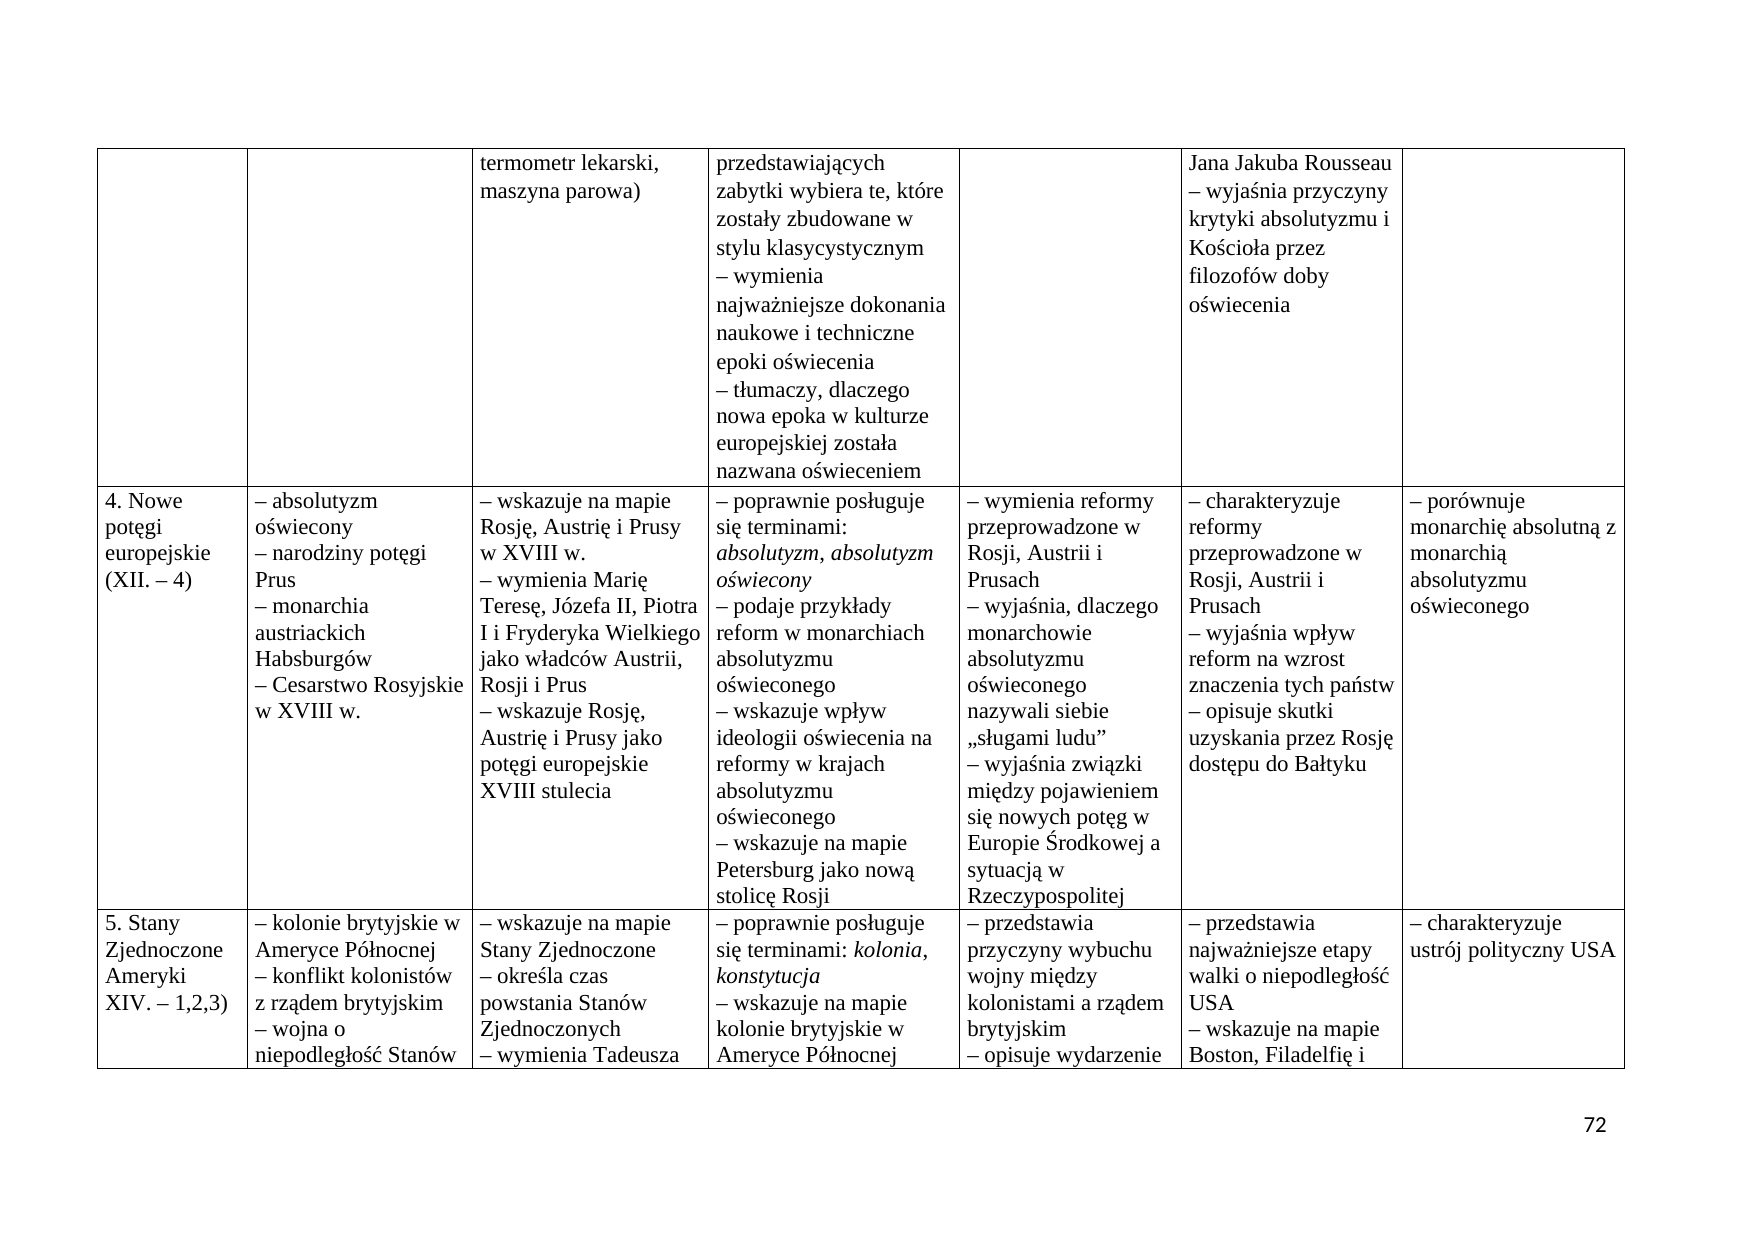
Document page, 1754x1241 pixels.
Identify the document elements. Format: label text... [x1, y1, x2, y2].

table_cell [960, 910, 1181, 1068]
table_cell – absolutyzm oświecony – narodziny potęgi Prus – monarchia austriackich Habsburgów – Cesarstwo Rosyjskie w XVIII w. [248, 487, 472, 908]
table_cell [1403, 149, 1624, 486]
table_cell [709, 149, 959, 486]
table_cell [1182, 910, 1402, 1068]
table_cell – charakteryzuje reformy przeprowadzone w Rosji, Austrii i Prusach – wyjaśnia wpływ reform na wzrost znaczenia tych państw – opisuje skutki uzyskania przez Rosję dostępu do Bałtyku [1182, 487, 1402, 908]
table_cell – wymienia reformy przeprowadzone w Rosji, Austrii i Prusach – wyjaśnia, dlaczego monarchowie absolutyzmu oświeconego nazywali siebie „sługami ludu” – wyjaśnia związki między pojawieniem się nowych potęg w Europie Środkowej a sytuacją w Rzeczypospolitej [960, 487, 1181, 908]
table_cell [248, 910, 472, 1068]
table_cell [248, 149, 472, 486]
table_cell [1403, 910, 1624, 1068]
table_cell – poprawnie posługuje się terminami: absolutyzm, absolutyzm oświecony – podaje przykłady reform w monarchiach absolutyzmu oświeconego – wskazuje wpływ ideologii oświecenia na reformy w krajach absolutyzmu oświeconego – wskazuje na mapie Petersburg jako nową stolicę Rosji [709, 487, 959, 908]
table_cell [960, 149, 1181, 486]
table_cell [98, 149, 247, 486]
table_cell 4. Nowe potęgi europejskie (XII. – 4) [98, 487, 247, 908]
table_cell – wskazuje na mapie Rosję, Austrię i Prusy w XVIII w. – wymienia Marię Teresę, Józefa II, Piotra I i Fryderyka Wielkiego jako władców Austrii, Rosji i Prus – wskazuje Rosję, Austrię i Prusy jako potęgi europejskie XVIII stulecia [473, 487, 708, 908]
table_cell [1182, 149, 1402, 486]
table_cell – porównuje monarchię absolutną z monarchią absolutyzmu oświeconego [1403, 487, 1624, 908]
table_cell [473, 149, 708, 486]
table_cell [709, 910, 959, 1068]
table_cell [473, 910, 708, 1068]
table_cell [98, 910, 247, 1068]
